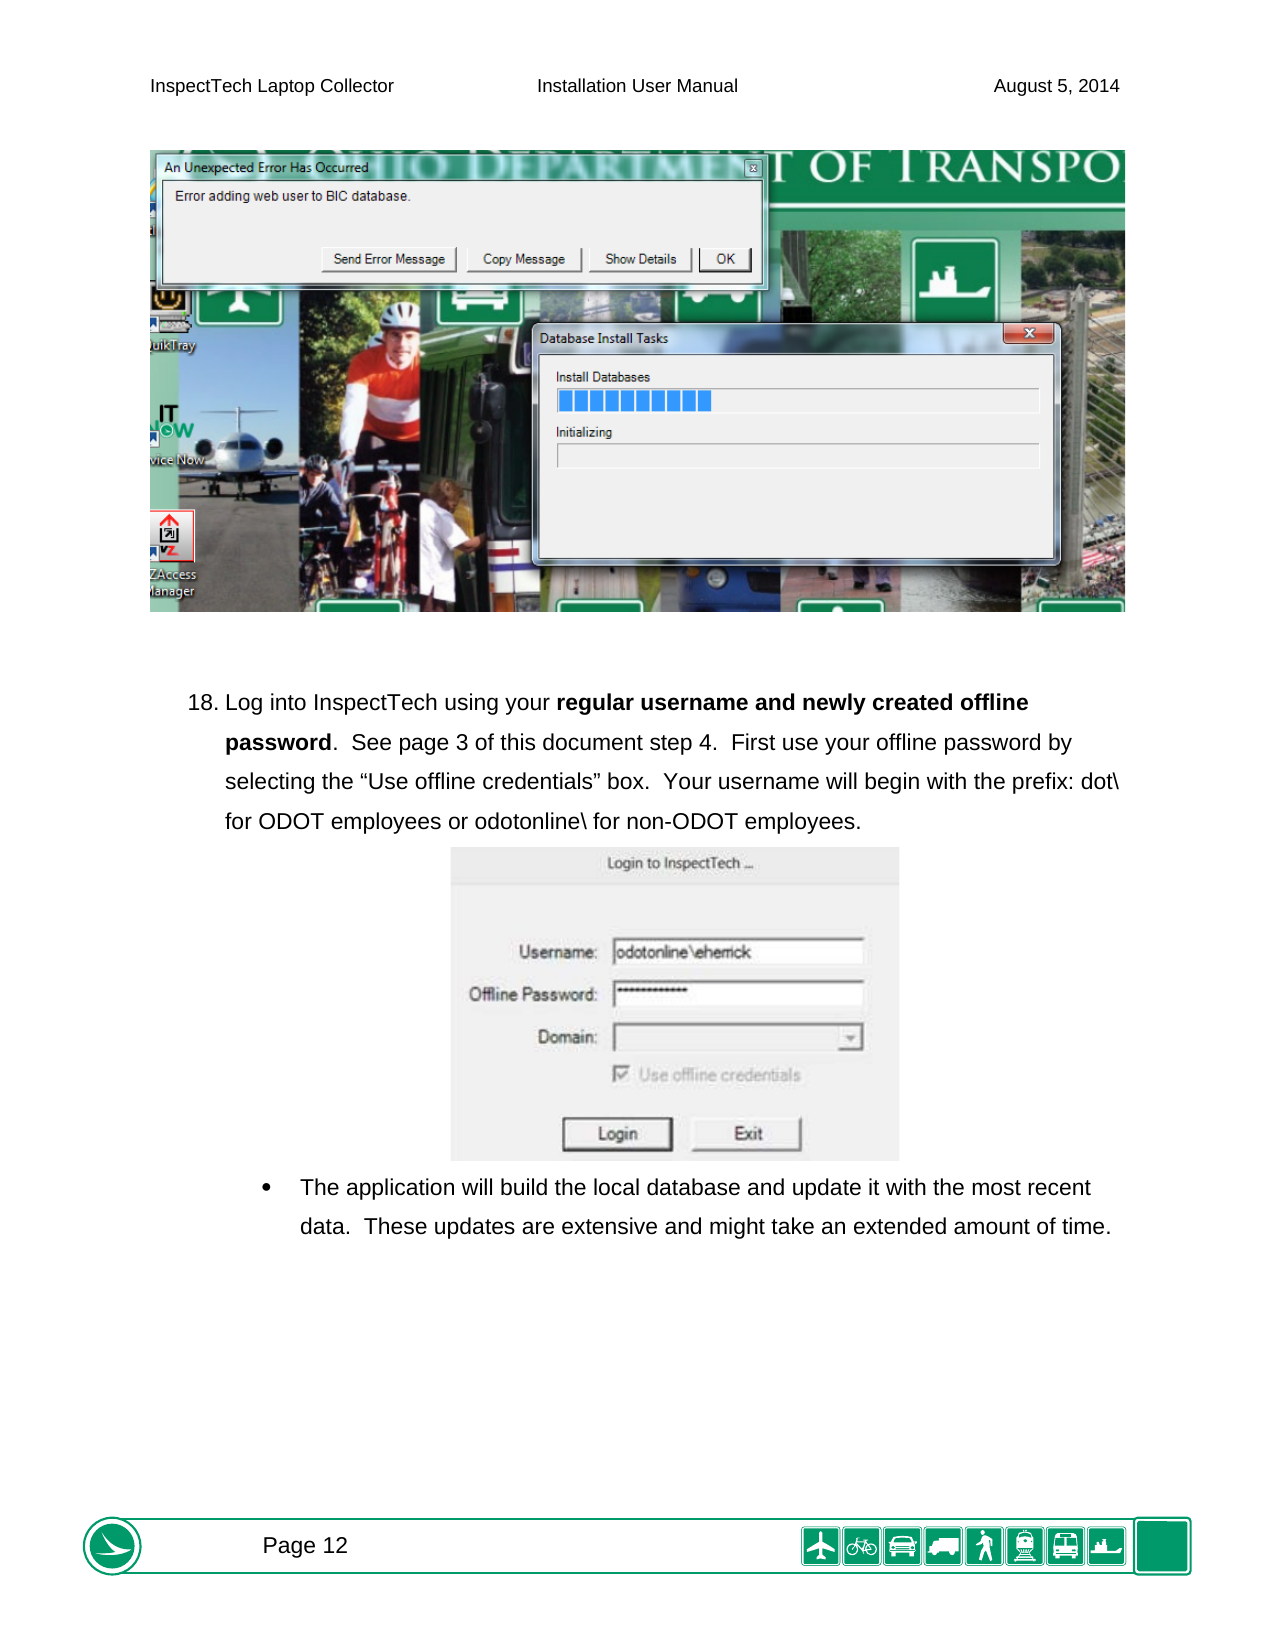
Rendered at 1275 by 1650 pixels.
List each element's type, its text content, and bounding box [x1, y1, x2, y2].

picture [150, 150, 1125, 612]
list Log into InspectTech using your regular username and newly created offline password. See page 3 of this document step 4. First use your offline password by selecting the “Use offline credentials” box. Your username will begin with the prefix: dot\ for ODOT employees or odotonline\ for non-ODOT employees. [187, 689, 1125, 834]
list The application will build the local database and update it with the most recent data. These updates are extensive and might take an extended amount of time. [262, 1173, 1125, 1239]
picture [450, 847, 900, 1161]
